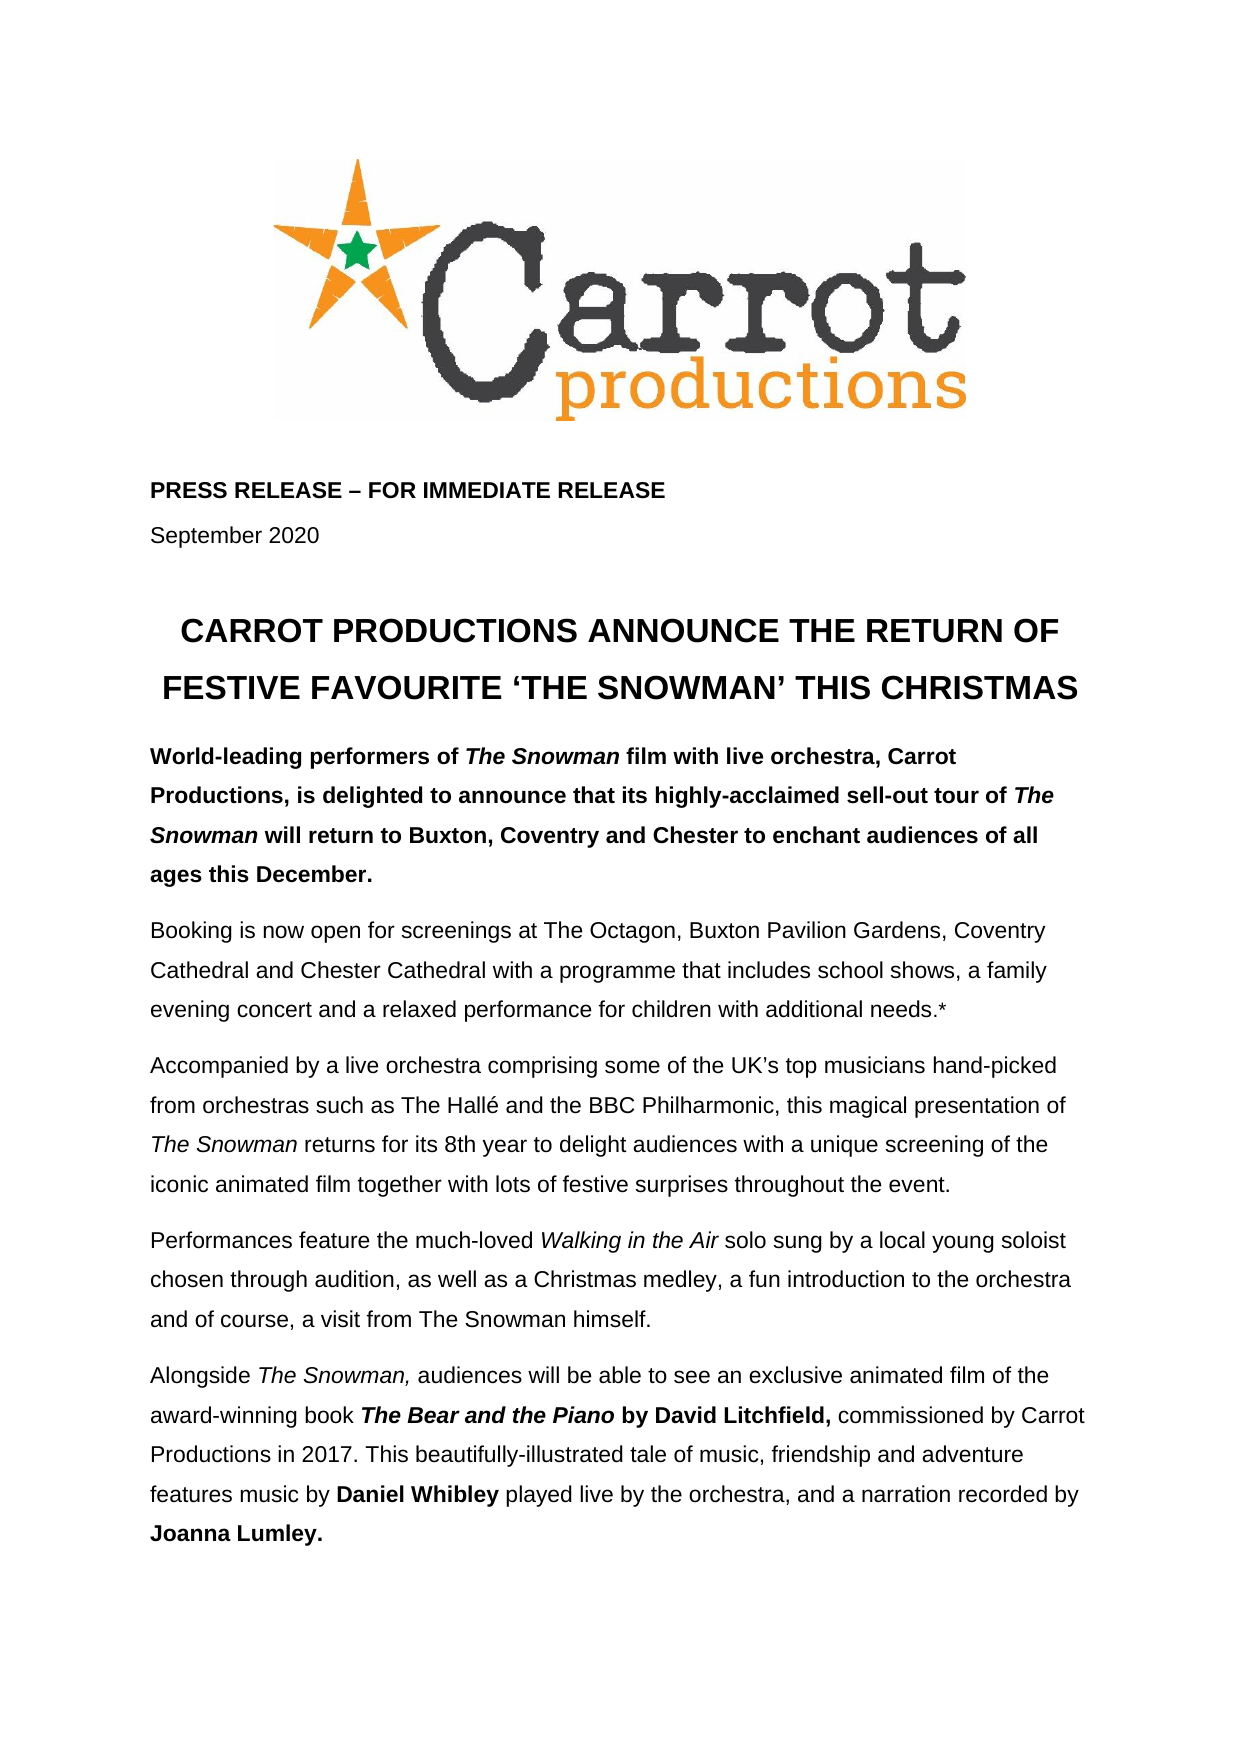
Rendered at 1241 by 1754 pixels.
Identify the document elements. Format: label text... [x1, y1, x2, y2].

text PRESS RELEASE – FOR IMMEDIATE RELEASE [150, 477, 1090, 503]
picture [273, 159, 966, 421]
text World-leading performers of The Snowman film with live orchestra, Carrot Productions, is delighted to announce that its highly-acclaimed sell-out tour of The Snowman will return to Buxton, Coventry and Chester to enchant audiences of all ages this December. [150, 743, 1090, 887]
text CARROT PRODUCTIONS ANNOUNCE THE RETURN OF FESTIVE FAVOURITE ‘THE SNOWMAN’ THIS CHRISTMAS [150, 611, 1090, 707]
text September 2020 [150, 522, 1090, 548]
text Booking is now open for screenings at The Octagon, Buxton Pavilion Gardens, Coventry Cathedral and Chester Cathedral with a programme that includes school shows, a family evening concert and a relaxed performance for children with additional needs.* [150, 917, 1090, 1023]
text Accompanied by a live orchestra comprising some of the UK’s top musicians hand-picked from orchestras such as The Hallé and the BBC Philharmonic, this magical presentation of The Snowman returns for its 8th year to delight audiences with a unique screening of the iconic animated film together with lots of festive surprises throughout the event. [150, 1052, 1090, 1197]
text Performances feature the much-loved Walking in the Air solo sung by a local young soloist chosen through audition, as well as a Christmas medley, a fun introduction to the orchestra and of course, a visit from The Snowman himself. [150, 1227, 1090, 1332]
text Alongside The Snowman, audiences will be able to see an exclusive animated film of the award-winning book The Bear and the Piano by David Litchfield, commissioned by Carrot Productions in 2017. This beautifully-illustrated tale of music, friendship and adventure features music by Daniel Whibley played live by the orchestra, and a narration recorded by Joanna Lumley. [150, 1362, 1090, 1546]
